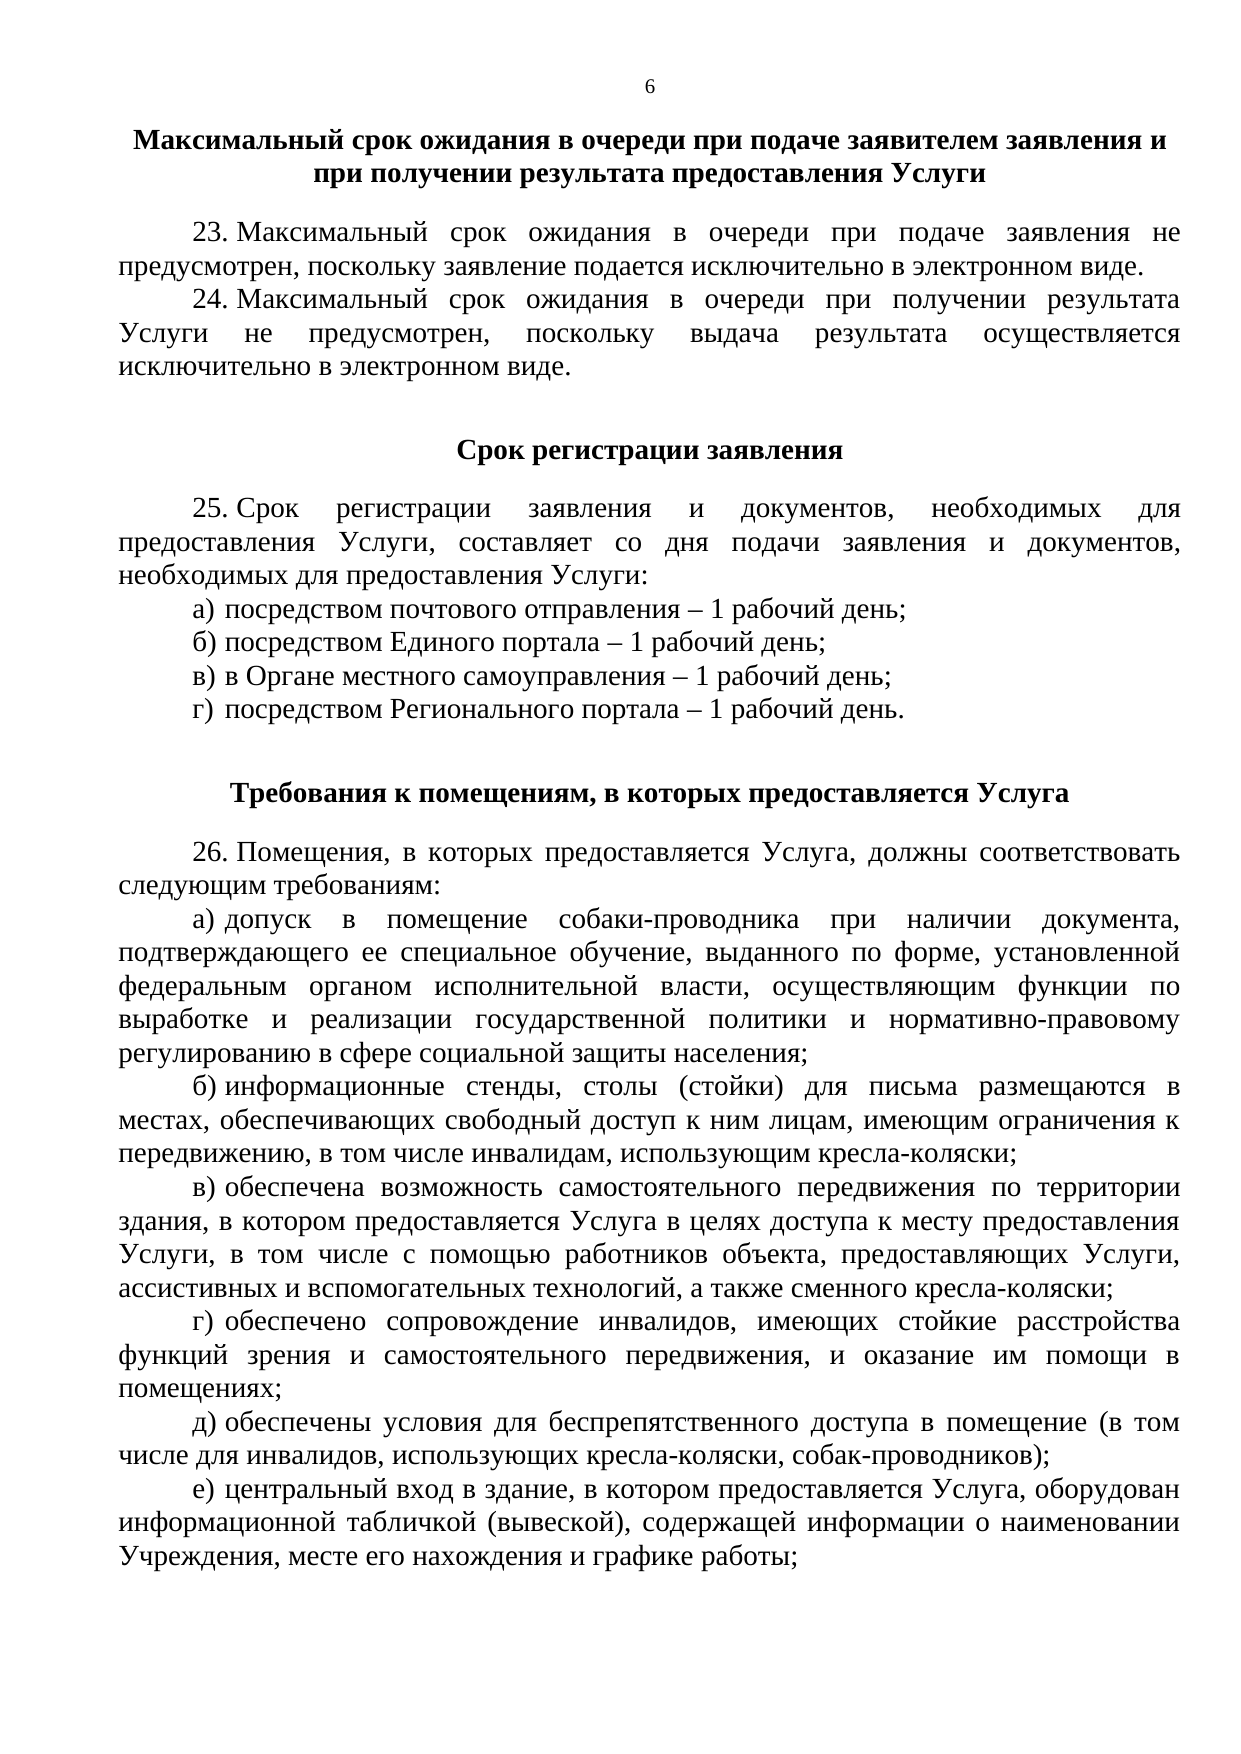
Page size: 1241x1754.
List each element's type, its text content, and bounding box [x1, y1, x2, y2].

text Требования к помещениям, в которых предоставляется Услуга [118, 775, 1181, 809]
list обеспечена возможность самостоятельного передвижения по территории здания, в котором предоставляется Услуга в целях доступа к месту предоставления Услуги, в том числе с помощью работников объекта, предоставляющих Услуги, ассистивных и вспомогательных технологий, а также сменного кресла-коляски ; [118, 1169, 1181, 1303]
list посредством почтового отправления – 1 рабочий день; [118, 591, 1181, 624]
list в Органе местного самоуправления – 1 рабочий день; [118, 658, 1181, 692]
list обеспечены условия для беспрепятственного доступа в помещение (в том числе для инвалидов, использующих кресла-коляски, собак-проводников); [118, 1404, 1181, 1471]
list Помещения, в которых предоставляется Услуга, должны соответствовать следующим требованиям: [118, 834, 1181, 901]
list обеспечено сопровождение инвалидов, имеющих стойкие расстройства функций зрения и самостоятельного передвижения, и оказание им помощи в помещениях; [118, 1303, 1181, 1404]
list центральный вход в здание, в котором предоставляется Услуга, оборудован информационной табличкой (вывеской), содержащей информации о наименовании Учреждения, месте его нахождения и графике работы; [118, 1471, 1181, 1572]
list посредством Единого портала – 1 рабочий день; [118, 624, 1181, 658]
list Срок регистрации заявления и документов, необходимых для предоставления Услуги, составляет со дня подачи заявления и документов, необходимых для предоставления Услуги: [118, 490, 1181, 591]
list Максимальный срок ожидания в очереди при подаче заявления не предусмотрен, поскольку заявление подается исключительно в электронном виде. [118, 214, 1181, 281]
list посредством Регионального портала – 1 рабочий день. [118, 692, 1181, 725]
text Срок регистрации заявления [118, 432, 1181, 465]
list Максимальный срок ожидания в очереди при получении результата Услуги не предусмотрен, поскольку выдача результата осуществляется исключительно в электронном виде. [118, 281, 1181, 382]
list допуск в помещение собаки-проводника при наличии документа, подтверждающего ее специальное обучение, выданного по форме, установленной федеральным органом исполнительной власти, осуществляющим функции по выработке и реализации государственной политики и нормативно-правовому регулированию в сфере социальной защиты населения; [118, 901, 1181, 1068]
list информационные стенды, столы (стойки) для письма размещаются в местах, обеспечивающих свободный доступ к ним лицам, имеющим ограничения к передвижению, в том числе инвалидам, использующим кресла-коляски; [118, 1068, 1181, 1169]
text Максимальный срок ожидания в очереди при подаче заявителем заявления и при получении результата предоставления Услуги [118, 122, 1181, 189]
